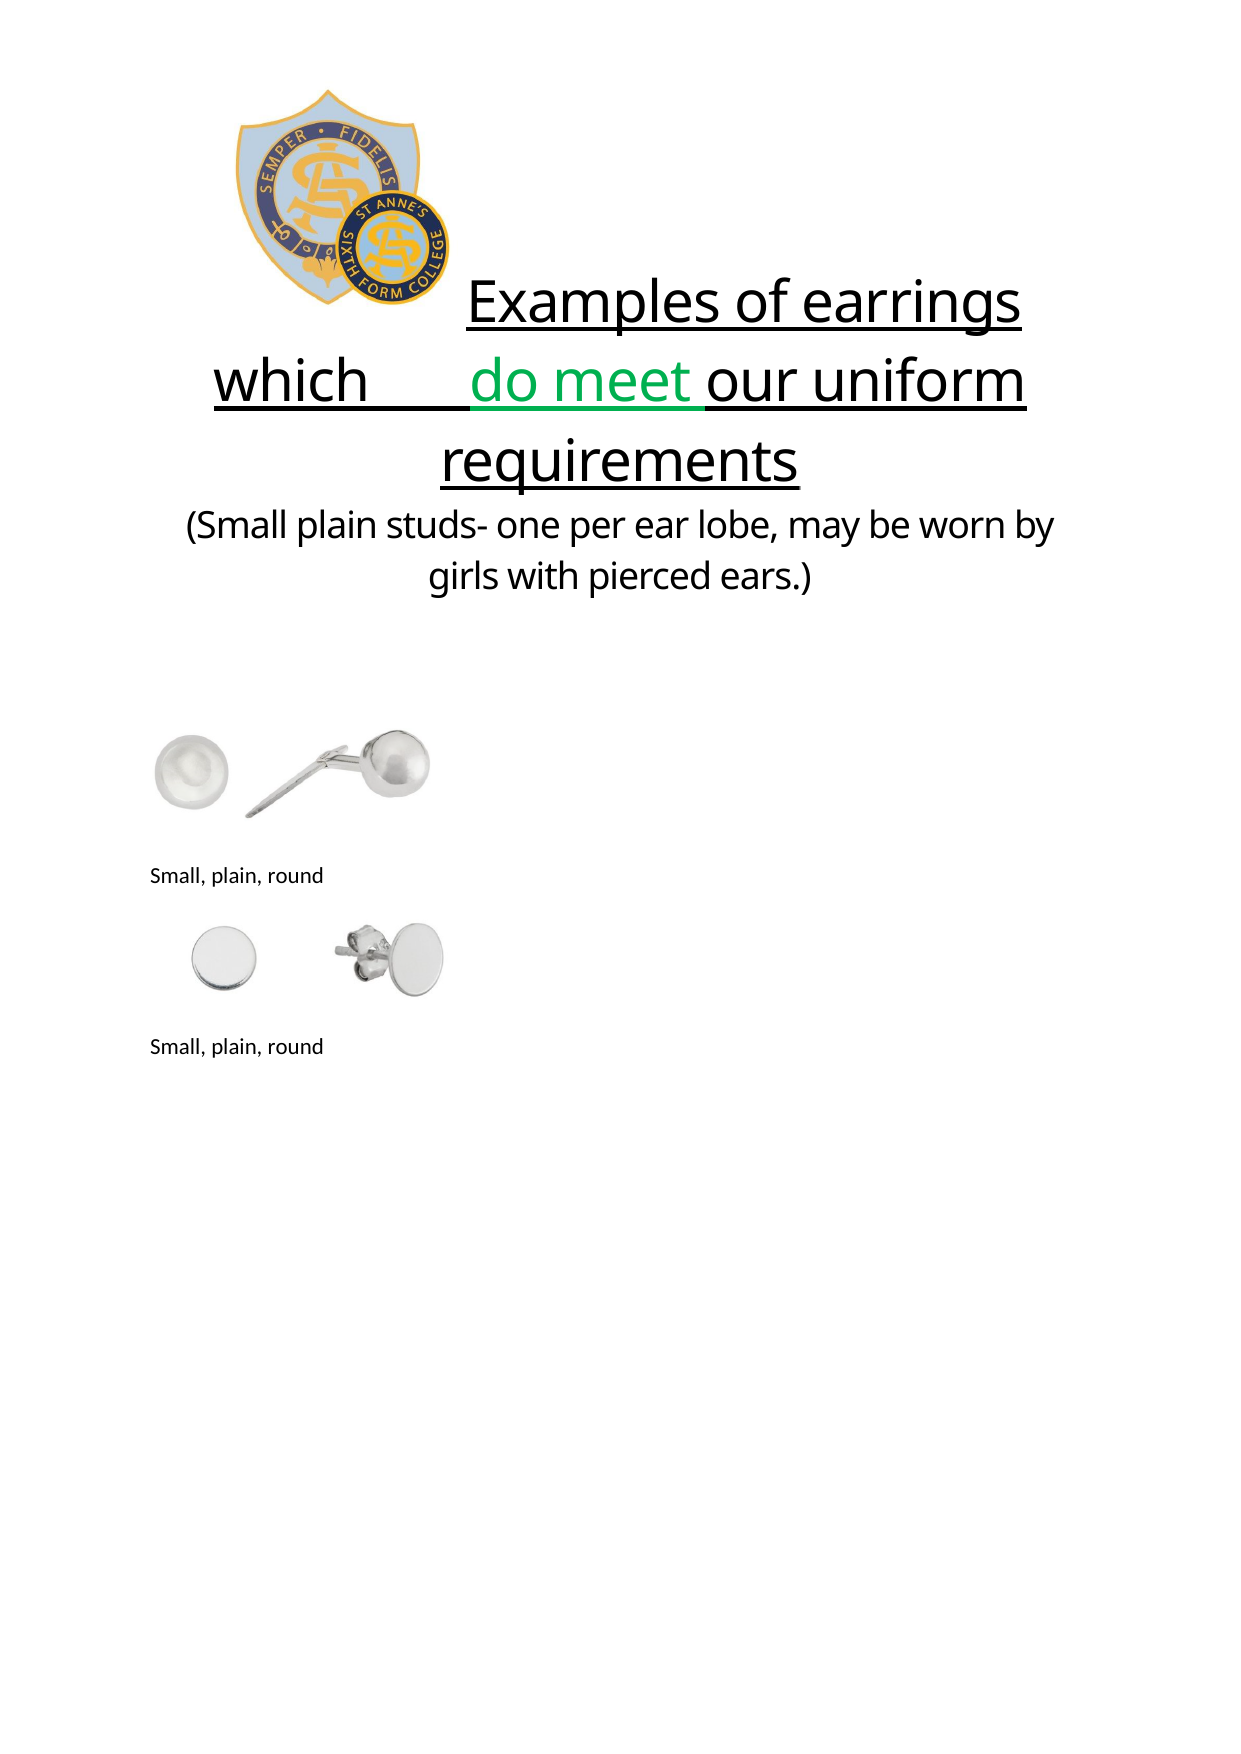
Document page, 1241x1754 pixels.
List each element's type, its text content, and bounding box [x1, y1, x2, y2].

picture [150, 694, 442, 843]
picture [150, 908, 472, 1014]
picture [217, 73, 466, 323]
text Small, plain, round [150, 862, 583, 889]
text Small, plain, round [150, 1032, 583, 1061]
